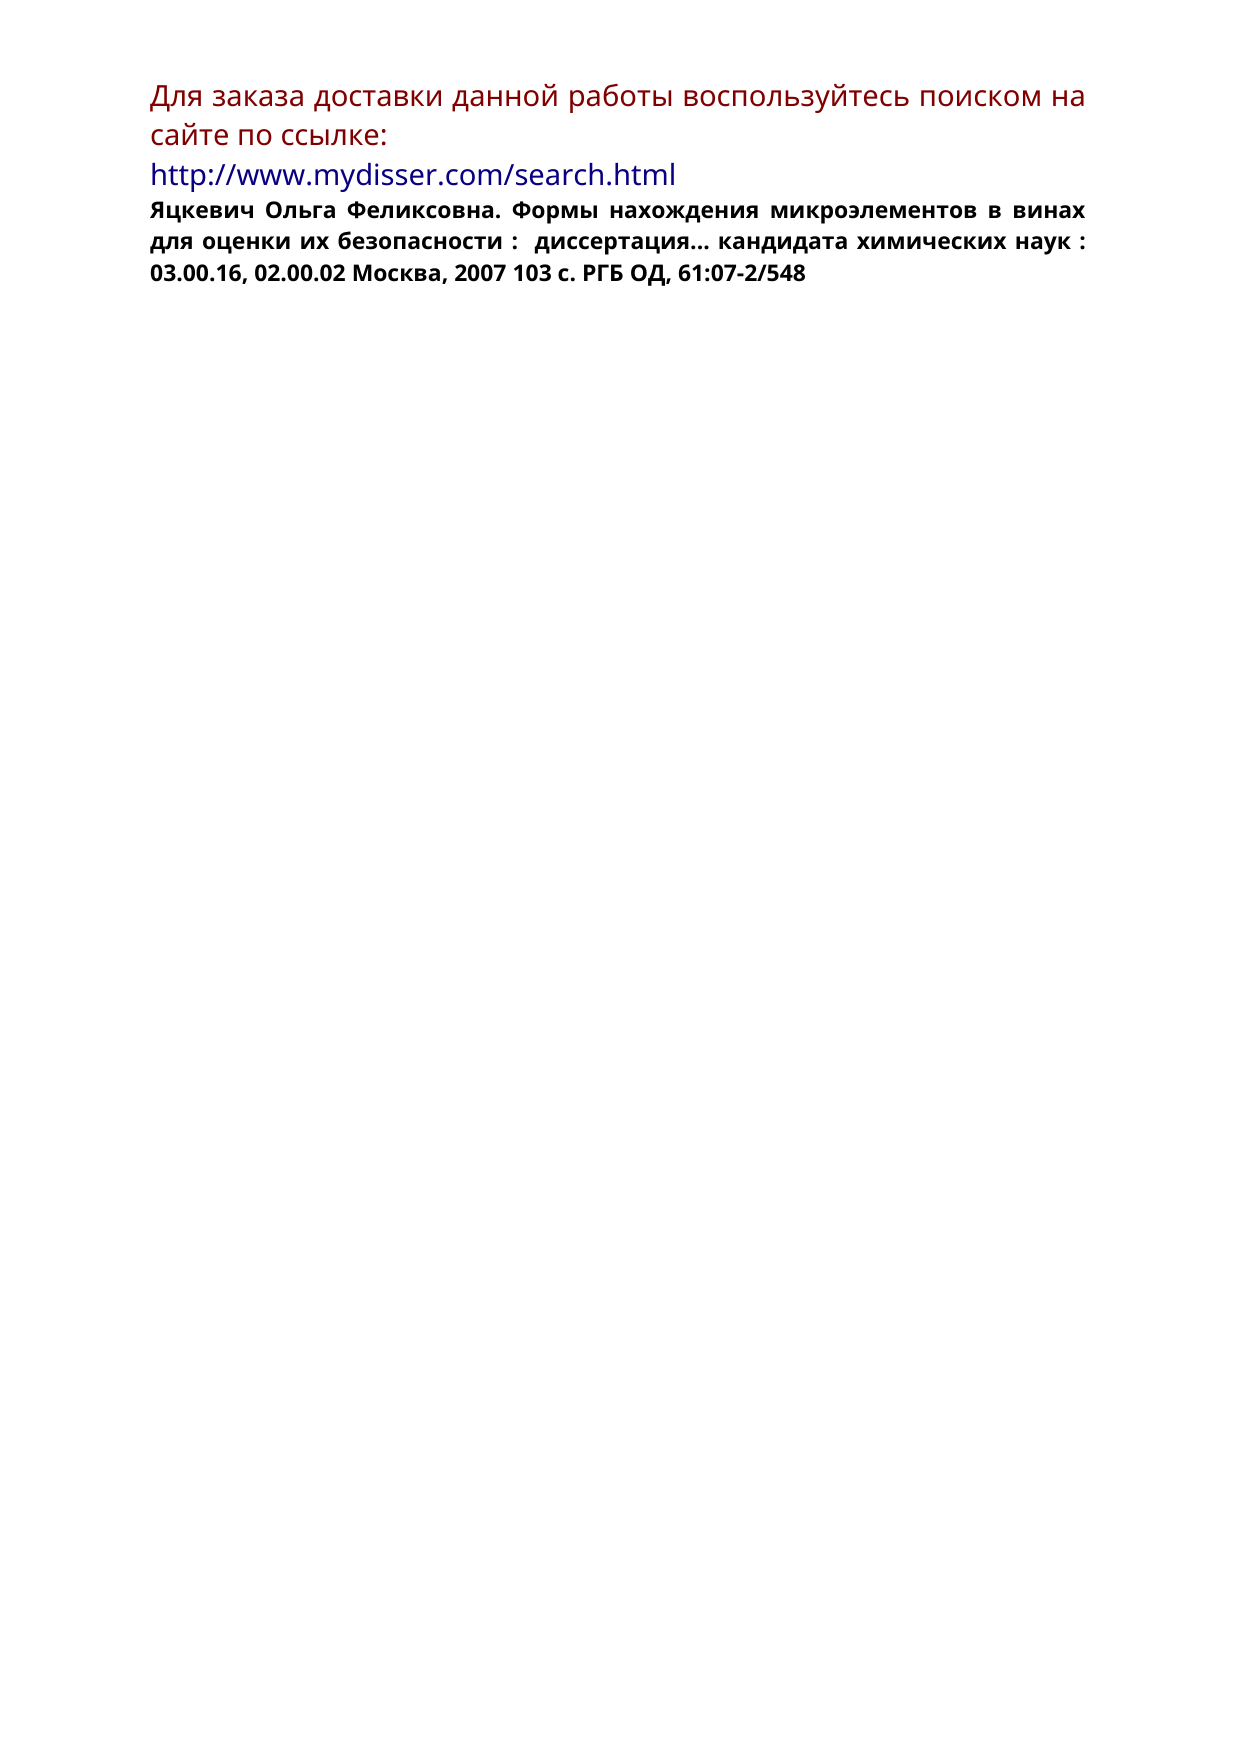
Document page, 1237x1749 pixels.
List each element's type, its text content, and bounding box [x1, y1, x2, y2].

text Яцкевич Ольга Феликсовна. Формы нахождения микроэлементов в винах для оценки их безопасности : диссертация... кандидата химических наук : 03.00.16, 02.00.02 Москва, 2007 103 с. РГБ ОД, 61:07-2/548 [150, 194, 1086, 288]
